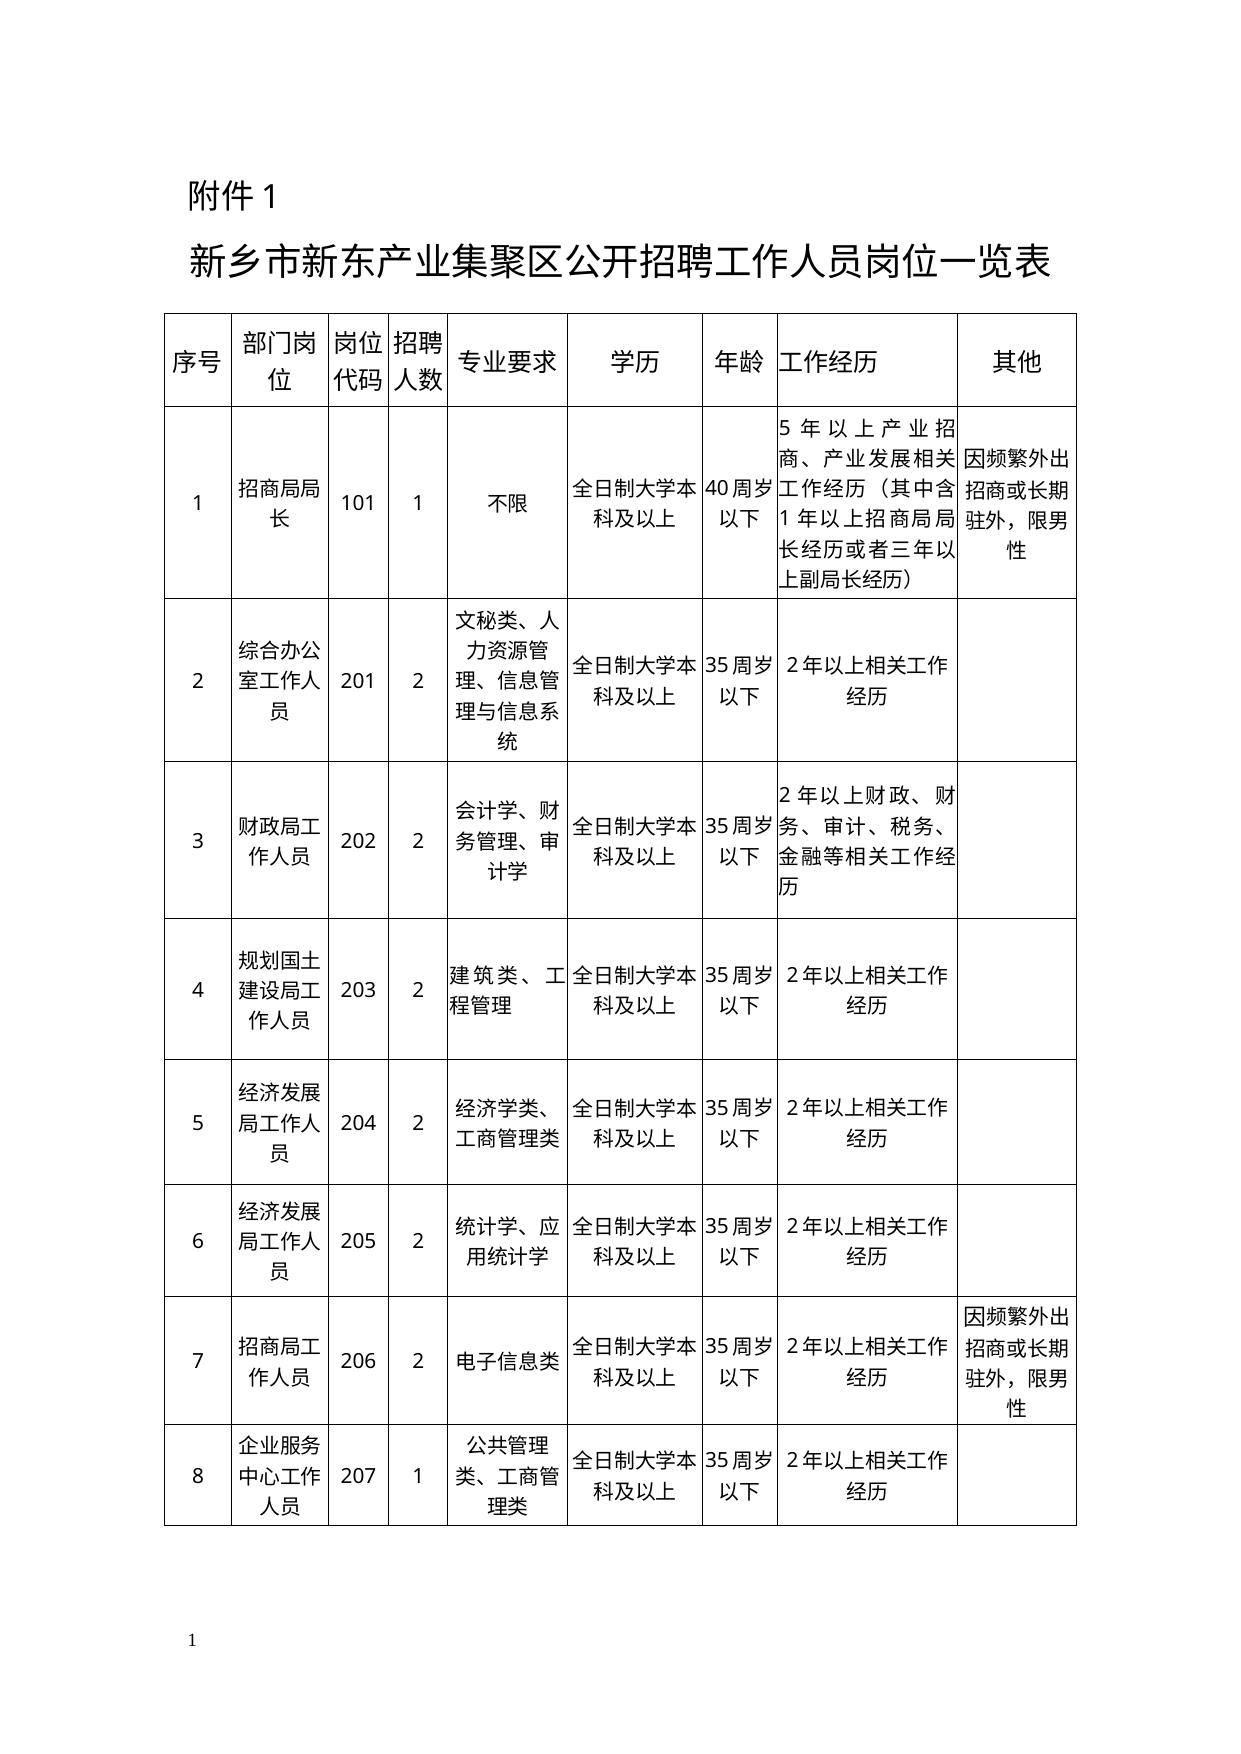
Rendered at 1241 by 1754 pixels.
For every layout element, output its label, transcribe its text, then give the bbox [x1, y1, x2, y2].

table_cell 2 [165, 599, 231, 761]
table_cell 8 [165, 1425, 231, 1525]
table_cell 2 [389, 762, 447, 918]
table_header 年龄 [703, 314, 777, 406]
table_cell 2 [389, 1185, 447, 1296]
table_cell 统计学、应用统计学 [448, 1185, 567, 1296]
table_header 工作经历 [778, 314, 957, 406]
table_cell 40周岁以下 [703, 407, 777, 598]
table_cell 全日制大学本科及以上 [568, 1060, 702, 1184]
table_cell [958, 762, 1076, 918]
table_cell 全日制大学本科及以上 [568, 762, 702, 918]
table_cell 1 [389, 1425, 447, 1525]
table_cell 综合办公室工作人员 [232, 599, 328, 761]
table_cell [958, 1425, 1076, 1525]
table_cell 2年以上相关工作经历 [778, 1060, 957, 1184]
table_cell [958, 599, 1076, 761]
table_cell 财政局工作人员 [232, 762, 328, 918]
table_cell 204 [329, 1060, 388, 1184]
table_cell 招商局局长 [232, 407, 328, 598]
table_cell 招商局工作人员 [232, 1297, 328, 1424]
table_cell 1 [389, 407, 447, 598]
table_header 岗位代码 [329, 314, 388, 406]
table_cell 2 [389, 1060, 447, 1184]
table_cell 35周岁以下 [703, 1425, 777, 1525]
table_cell 205 [329, 1185, 388, 1296]
table_cell 2年以上财政、财务、审计、税务、金融等相关工作经历 [778, 762, 957, 918]
table_cell 203 [329, 919, 388, 1059]
table_cell 2 [389, 1297, 447, 1424]
table_cell [958, 919, 1076, 1059]
table_cell 35周岁以下 [703, 599, 777, 761]
table_header 招聘人数 [389, 314, 447, 406]
table_cell 经济发展局工作人员 [232, 1060, 328, 1184]
table_cell 101 [329, 407, 388, 598]
table_cell 2年以上相关工作经历 [778, 919, 957, 1059]
table_cell 经济学类、工商管理类 [448, 1060, 567, 1184]
table_cell 3 [165, 762, 231, 918]
table_cell 35周岁以下 [703, 762, 777, 918]
table_header 其他 [958, 314, 1076, 406]
table_header 学历 [568, 314, 702, 406]
table_cell 全日制大学本科及以上 [568, 1185, 702, 1296]
table_cell 全日制大学本科及以上 [568, 919, 702, 1059]
table_cell 2年以上相关工作经历 [778, 599, 957, 761]
table_cell 35周岁以下 [703, 919, 777, 1059]
table_cell 公共管理类、工商管理类 [448, 1425, 567, 1525]
table_cell 规划国土建设局工作人员 [232, 919, 328, 1059]
table_cell 201 [329, 599, 388, 761]
table_cell 5 [165, 1060, 231, 1184]
table_cell 4 [165, 919, 231, 1059]
table_header 专业要求 [448, 314, 567, 406]
table_cell 建筑类、工程管理 [448, 919, 567, 1059]
table_cell 206 [329, 1297, 388, 1424]
table_cell 全日制大学本科及以上 [568, 1297, 702, 1424]
table_cell 35周岁以下 [703, 1297, 777, 1424]
table_cell 会计学、财务管理、审计学 [448, 762, 567, 918]
table_cell [958, 1185, 1076, 1296]
text 新乡市新东产业集聚区公开招聘工作人员岗位一览表 [187, 227, 1053, 292]
table_cell 2年以上相关工作经历 [778, 1297, 957, 1424]
table_cell 2年以上相关工作经历 [778, 1425, 957, 1525]
table_cell 207 [329, 1425, 388, 1525]
table_cell 2 [389, 919, 447, 1059]
table_cell 1 [165, 407, 231, 598]
table_cell 7 [165, 1297, 231, 1424]
text 附件1 [187, 162, 1053, 227]
table_cell 全日制大学本科及以上 [568, 1425, 702, 1525]
table_cell [958, 1060, 1076, 1184]
table_cell 全日制大学本科及以上 [568, 407, 702, 598]
table_cell 经济发展局工作人员 [232, 1185, 328, 1296]
table_cell 企业服务中心工作人员 [232, 1425, 328, 1525]
table_cell 文秘类、人力资源管理、信息管理与信息系统 [448, 599, 567, 761]
table_cell 35周岁以下 [703, 1185, 777, 1296]
table_cell 因频繁外出招商或长期驻外，限男性 [958, 1297, 1076, 1424]
table_cell 202 [329, 762, 388, 918]
table_header 部门岗位 [232, 314, 328, 406]
table_cell 电子信息类 [448, 1297, 567, 1424]
table_cell 因频繁外出招商或长期驻外，限男性 [958, 407, 1076, 598]
table_cell 6 [165, 1185, 231, 1296]
table_header 序号 [165, 314, 231, 406]
table_cell 5年以上产业招商、产业发展相关工作经历（其中含1年以上招商局局长经历或者三年以上副局长经历） [778, 407, 957, 598]
table_cell 2 [389, 599, 447, 761]
table_cell 不限 [448, 407, 567, 598]
table_cell 2年以上相关工作经历 [778, 1185, 957, 1296]
table_cell 全日制大学本科及以上 [568, 599, 702, 761]
table_cell 35周岁以下 [703, 1060, 777, 1184]
